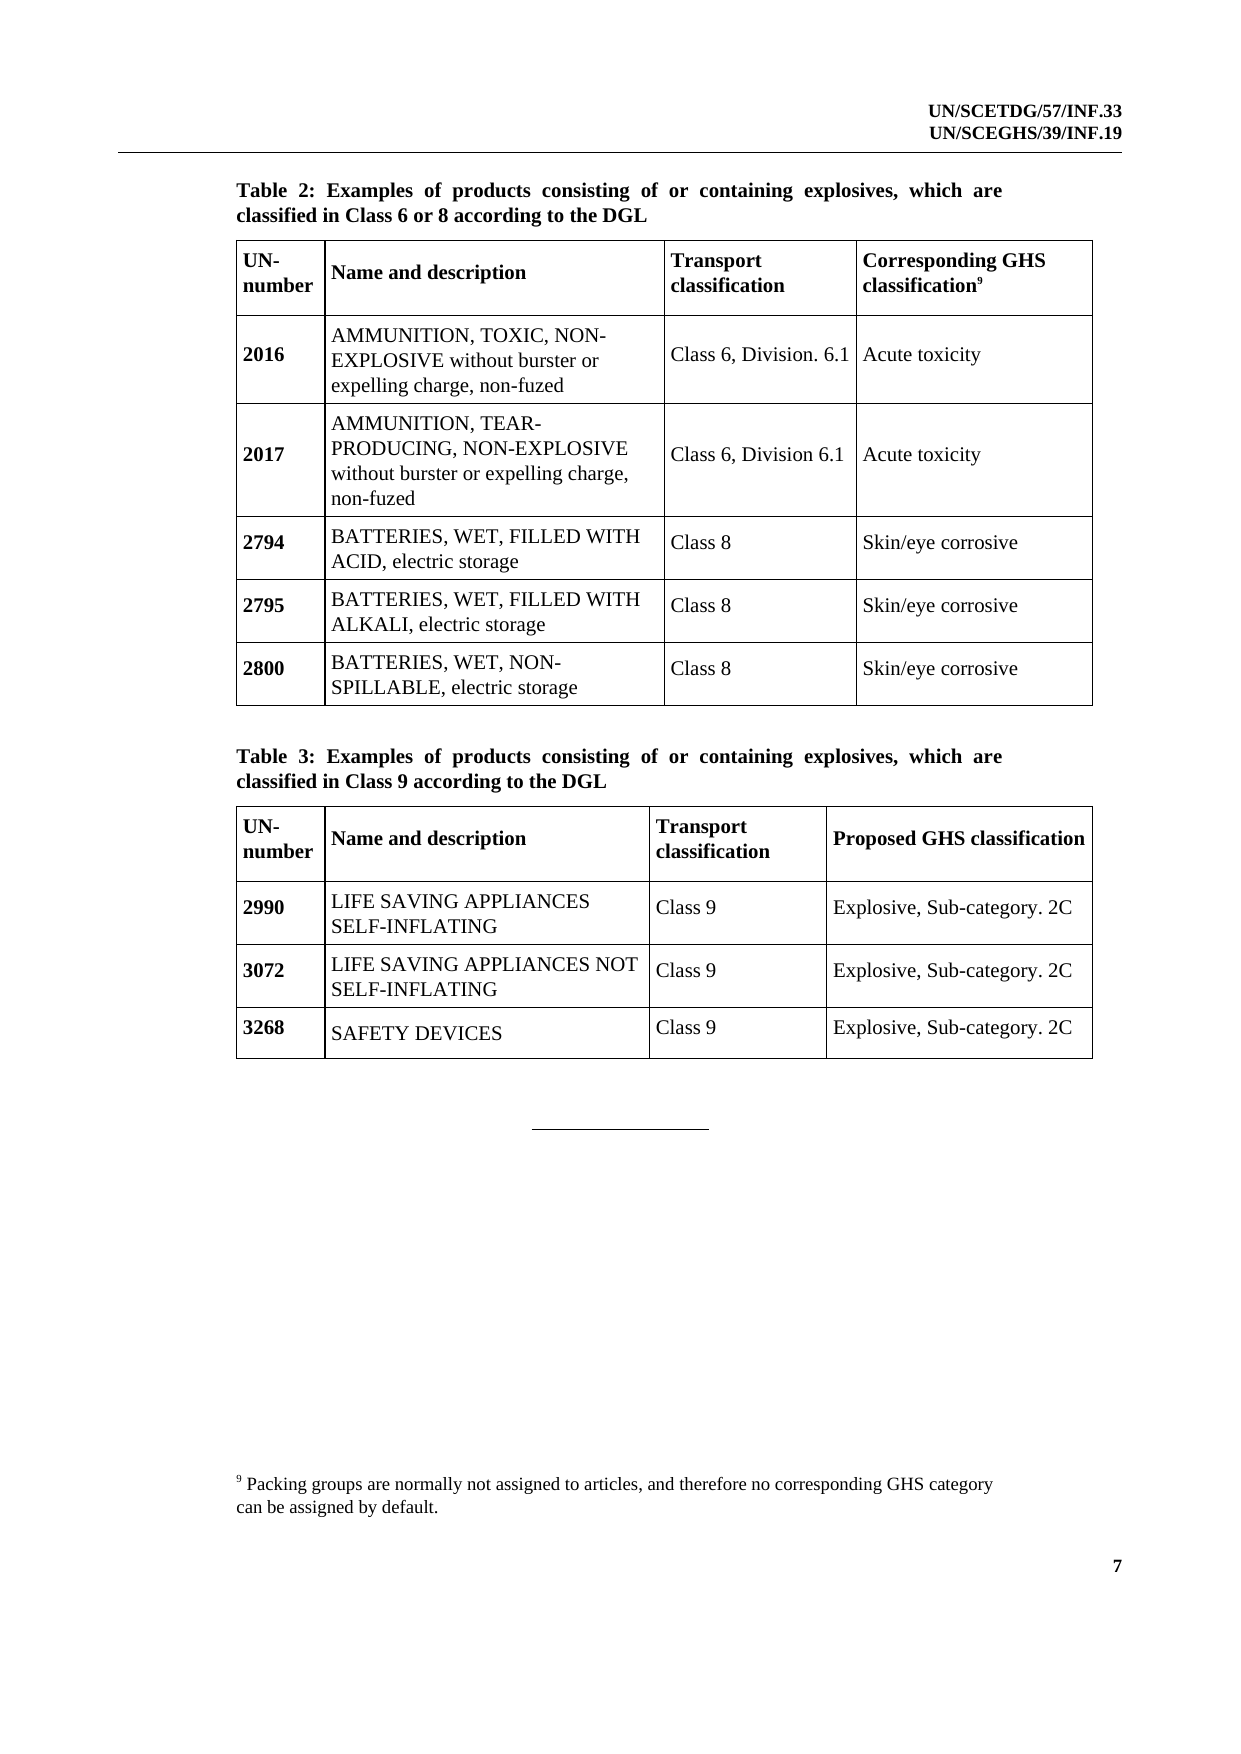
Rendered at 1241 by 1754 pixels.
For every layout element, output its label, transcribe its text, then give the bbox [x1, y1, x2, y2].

table_header UN-number [237, 807, 324, 881]
table_cell Acute toxicity [857, 404, 1092, 516]
table_cell Class 9 [650, 882, 826, 944]
table_cell 2794 [237, 517, 324, 579]
table_cell BATTERIES, WET, FILLED WITH ALKALI, electric storage [326, 580, 664, 642]
table_cell Class 6, Division 6.1 [665, 404, 856, 516]
table_cell Class 9 [650, 945, 826, 1007]
table_cell Explosive, Sub-category. 2C [827, 945, 1092, 1007]
table_cell 2990 [237, 882, 324, 944]
table_header Corresponding GHS classification [857, 241, 1092, 315]
table_cell BATTERIES, WET, NON-SPILLABLE, electric storage [326, 643, 664, 705]
table_cell 2795 [237, 580, 324, 642]
table_cell AMMUNITION, TOXIC, NON-EXPLOSIVE without burster or expelling charge, non-fuzed [326, 316, 664, 403]
table_cell Skin/eye corrosive [857, 643, 1092, 705]
table_header Transport classification [650, 807, 826, 881]
table_cell Explosive, Sub-category. 2C [827, 882, 1092, 944]
table_header Transport classification [665, 241, 856, 315]
table_cell Explosive, Sub-category. 2C [827, 1008, 1092, 1057]
table_header Name and description [326, 241, 664, 315]
table_cell Class 9 [650, 1008, 826, 1057]
table_cell 2017 [237, 404, 324, 516]
table_header Proposed GHS classification [827, 807, 1092, 881]
table_cell AMMUNITION, TEAR-PRODUCING, NON-EXPLOSIVE without burster or expelling charge, non-fuzed [326, 404, 664, 516]
table_cell LIFE SAVING APPLIANCES NOT SELF-INFLATING [326, 945, 649, 1007]
table_cell 3268 [237, 1008, 324, 1057]
table_cell 2800 [237, 643, 324, 705]
table_cell Skin/eye corrosive [857, 580, 1092, 642]
table_cell Class 8 [665, 580, 856, 642]
text Table 2: Examples of products consisting of or containing explosives, which are classified in Class 6 or 8 according to the DGL [236, 177, 1004, 227]
table_cell 3072 [237, 945, 324, 1007]
table_cell LIFE SAVING APPLIANCES SELF-INFLATING [326, 882, 649, 944]
table_header UN-number [237, 241, 324, 315]
table_cell Class 8 [665, 643, 856, 705]
table_header Name and description [326, 807, 649, 881]
table_cell Class 6, Division. 6.1 [665, 316, 856, 403]
table_cell BATTERIES, WET, FILLED WITH ACID, electric storage [326, 517, 664, 579]
table_cell Acute toxicity [857, 316, 1092, 403]
table_cell SAFETY DEVICES [326, 1008, 649, 1057]
table_cell Skin/eye corrosive [857, 517, 1092, 579]
text Table 3: Examples of products consisting of or containing explosives, which are classified in Class 9 according to the DGL [236, 743, 1004, 793]
table_cell 2016 [237, 316, 324, 403]
table_cell Class 8 [665, 517, 856, 579]
